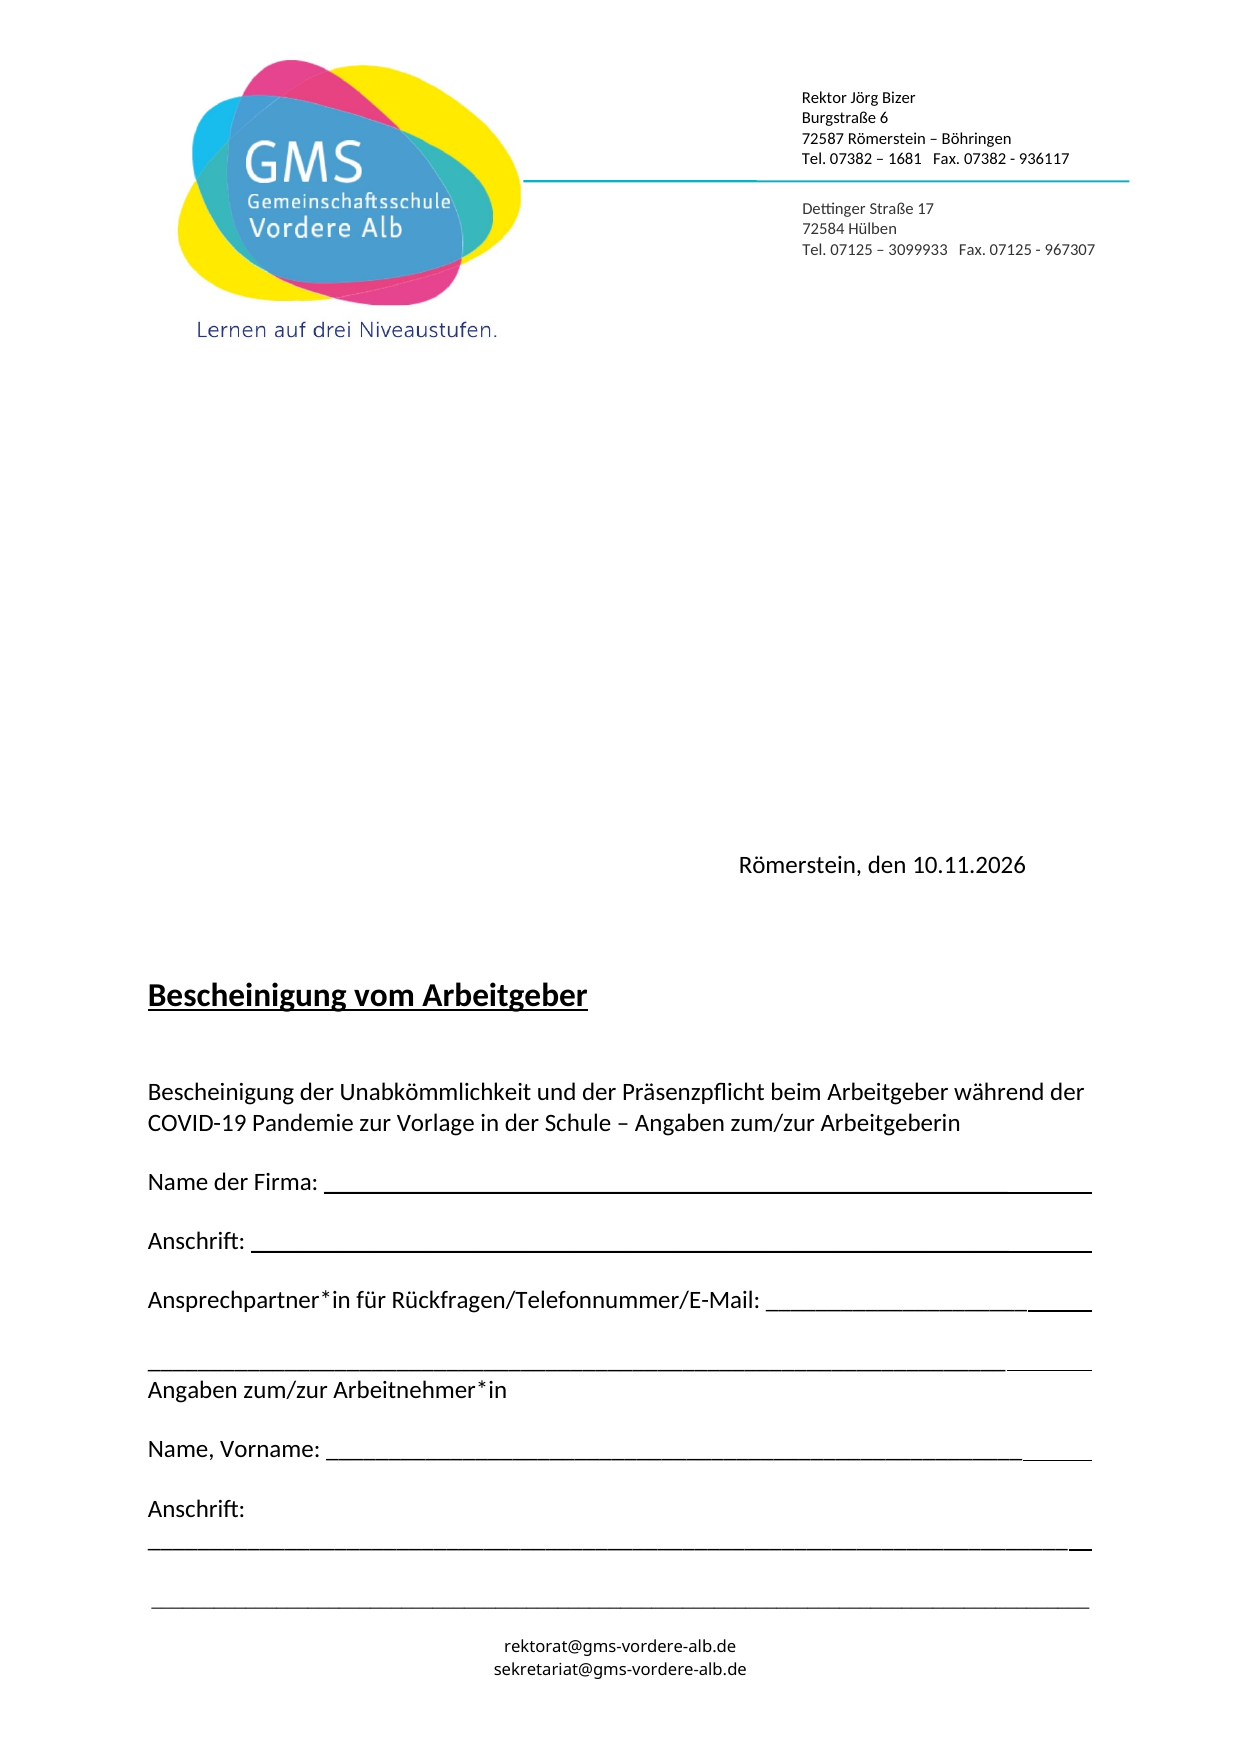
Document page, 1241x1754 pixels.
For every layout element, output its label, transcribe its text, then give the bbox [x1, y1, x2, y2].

text Anschrift: _____________________________________________________________ [148, 1225, 1093, 1256]
text Bescheinigung vom Arbeitgeber [148, 974, 1093, 1015]
text _____________________________________________________________________ Angaben zum/zur Arbeitnehmer*in [148, 1344, 1093, 1405]
text Bescheinigung der Unabkömmlichkeit und der Präsenzpflicht beim Arbeitgeber während der COVID-19 Pandemie zur Vorlage in der Schule – Angaben zum/zur Arbeitgeberin [148, 1076, 1093, 1137]
text Name der Firma: _______________________________________________________ [148, 1166, 1093, 1196]
picture [91, 20, 597, 380]
text Anschrift: __________________________________________________________________________ [148, 1493, 1093, 1554]
text Römerstein, den 21.04.2020 [148, 850, 1093, 880]
text Name, Vorname: ________________________________________________________ [148, 1433, 1093, 1464]
text Ansprechpartner*in für Rückfragen/Telefonnummer/E-Mail: _____________________ [148, 1284, 1093, 1315]
